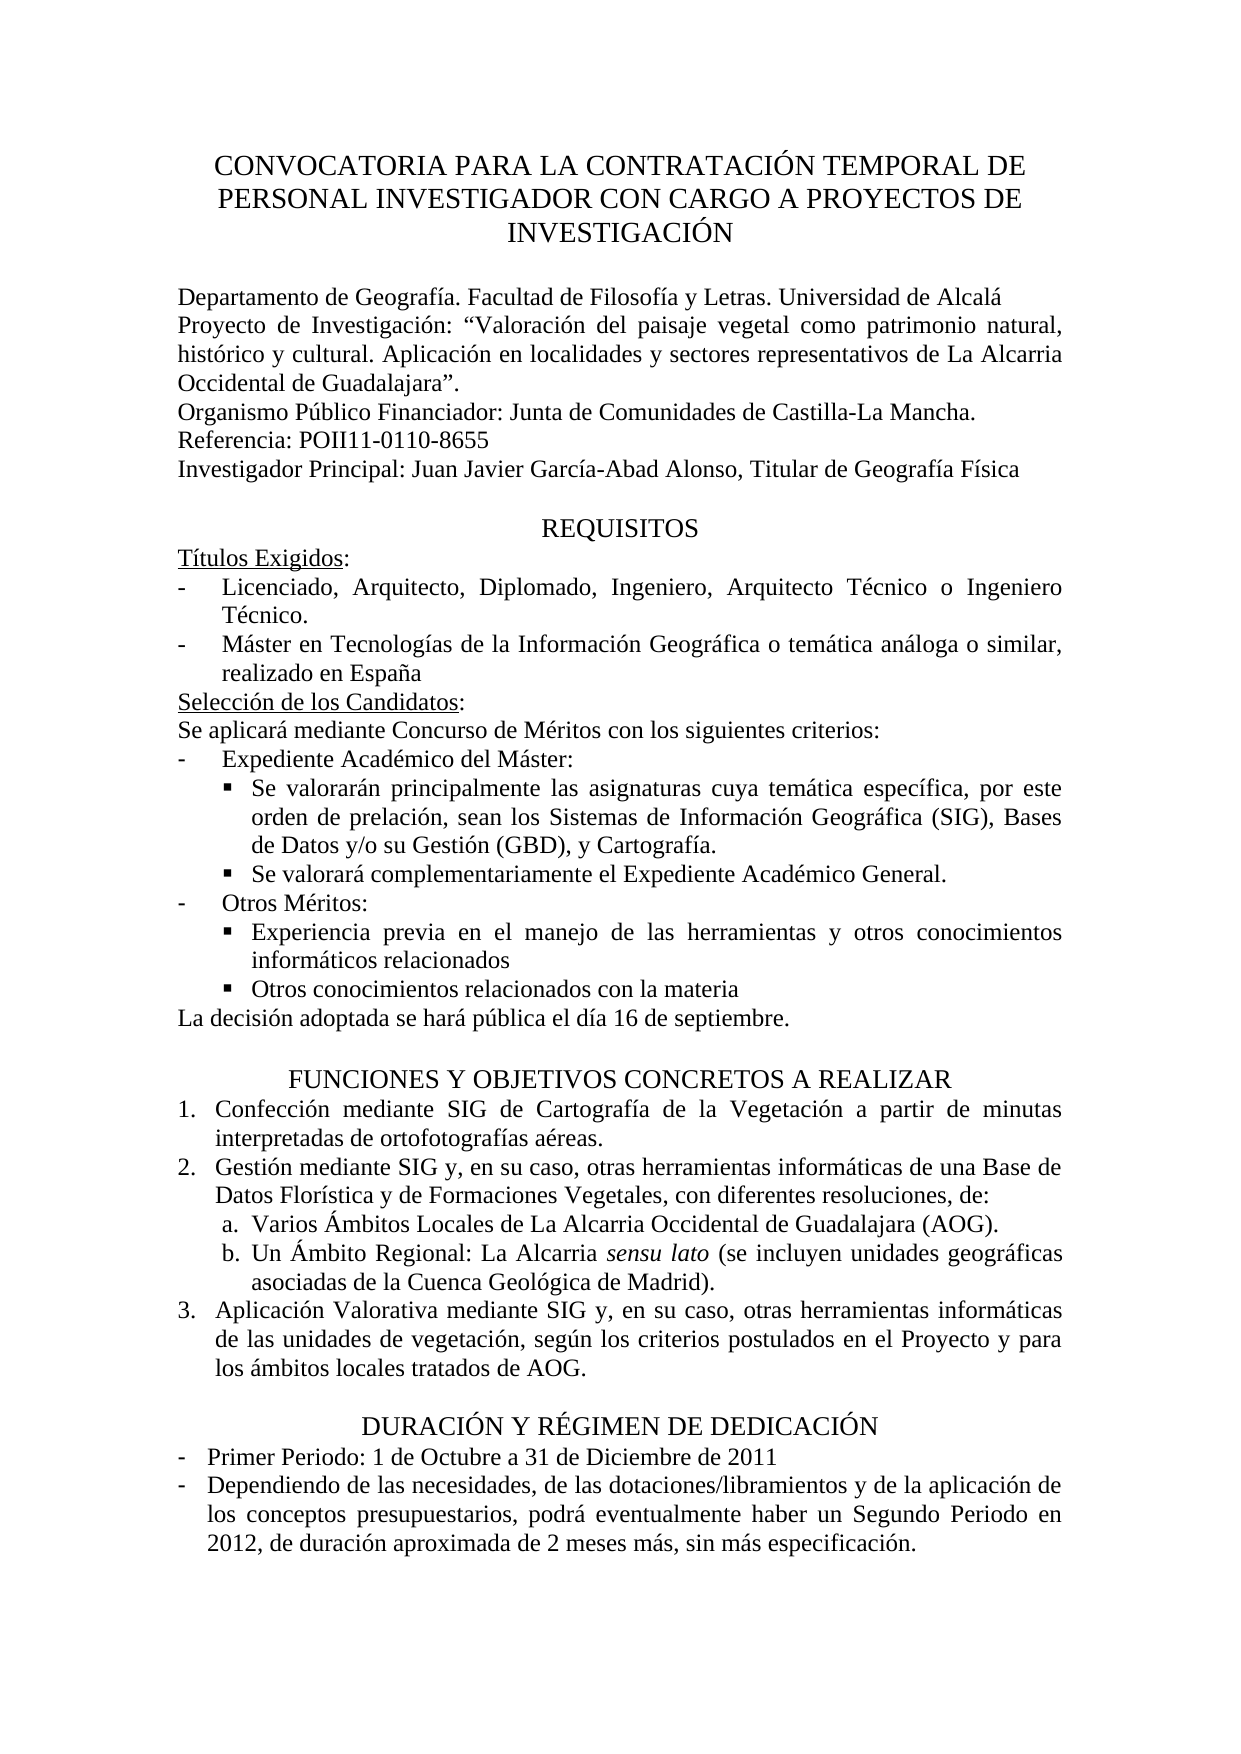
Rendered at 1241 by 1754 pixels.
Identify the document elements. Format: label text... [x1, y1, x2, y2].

text Organismo Público Financiador: Junta de Comunidades de Castilla-La Mancha. [177, 397, 1063, 426]
list Experiencia previa en el manejo de las herramientas y otros conocimientos informáticos relacionados [222, 917, 1063, 974]
list Dependiendo de las necesidades, de las dotaciones/libramientos y de la aplicación de los conceptos presupuestarios, podrá eventualmente haber un Segundo Periodo en 2012, de duración aproximada de 2 meses más, sin más especificación. [177, 1470, 1063, 1557]
text Títulos Exigidos: [177, 543, 1063, 572]
list Se valorará complementariamente el Expediente Académico General. [222, 859, 1063, 888]
list Primer Periodo: 1 de Octubre a 31 de Diciembre de 2011 [177, 1442, 1063, 1470]
list Expediente Académico del Máster: [177, 744, 1063, 773]
text DURACIÓN Y RÉGIMEN DE DEDICACIÓN [177, 1410, 1063, 1442]
text REQUISITOS [177, 512, 1063, 543]
list Gestión mediante SIG y, en su caso, otras herramientas informáticas de una Base de Datos Florística y de Formaciones Vegetales, con diferentes resoluciones, de: [177, 1152, 1063, 1209]
text Referencia: POII11-0110-8655 [177, 426, 1063, 454]
list Máster en Tecnologías de la Información Geográfica o temática análoga o similar, realizado en España [177, 629, 1063, 687]
text Se aplicará mediante Concurso de Méritos con los siguientes criterios: [177, 715, 1063, 744]
list Un Ámbito Regional: La Alcarria sensu lato (se incluyen unidades geográficas asociadas de la Cuenca Geológica de Madrid). [222, 1238, 1063, 1295]
text La decisión adoptada se hará pública el día 16 de septiembre. [177, 1003, 1063, 1032]
list Licenciado, Arquitecto, Diplomado, Ingeniero, Arquitecto Técnico o Ingeniero Técnico. [177, 572, 1063, 629]
list Aplicación Valorativa mediante SIG y, en su caso, otras herramientas informáticas de las unidades de vegetación, según los criterios postulados en el Proyecto y para los ámbitos locales tratados de AOG. [177, 1295, 1063, 1382]
list Confección mediante SIG de Cartografía de la Vegetación a partir de minutas interpretadas de ortofotografías aéreas. [177, 1094, 1063, 1152]
list Otros Méritos: [177, 888, 1063, 917]
list Otros conocimientos relacionados con la materia [222, 974, 1063, 1003]
text Investigador Principal: Juan Javier García-Abad Alonso, Titular de Geografía Física [177, 454, 1063, 483]
text Selección de los Candidatos: [177, 687, 1063, 715]
list Se valorarán principalmente las asignaturas cuya temática específica, por este orden de prelación, sean los Sistemas de Información Geográfica (SIG), Bases de Datos y/o su Gestión (GBD), y Cartografía. [222, 773, 1063, 859]
text FUNCIONES Y OBJETIVOS CONCRETOS A REALIZAR [177, 1063, 1063, 1094]
text Proyecto de Investigación: “Valoración del paisaje vegetal como patrimonio natural, histórico y cultural. Aplicación en localidades y sectores representativos de La Alcarria Occidental de Guadalajara”. [177, 311, 1063, 397]
list Varios Ámbitos Locales de La Alcarria Occidental de Guadalajara (AOG). [222, 1209, 1063, 1238]
text CONVOCATORIA PARA LA CONTRATACIÓN TEMPORAL DE PERSONAL INVESTIGADOR CON CARGO A PROYECTOS DE INVESTIGACIÓN [177, 148, 1063, 248]
text Departamento de Geografía. Facultad de Filosofía y Letras. Universidad de Alcalá [177, 282, 1063, 311]
